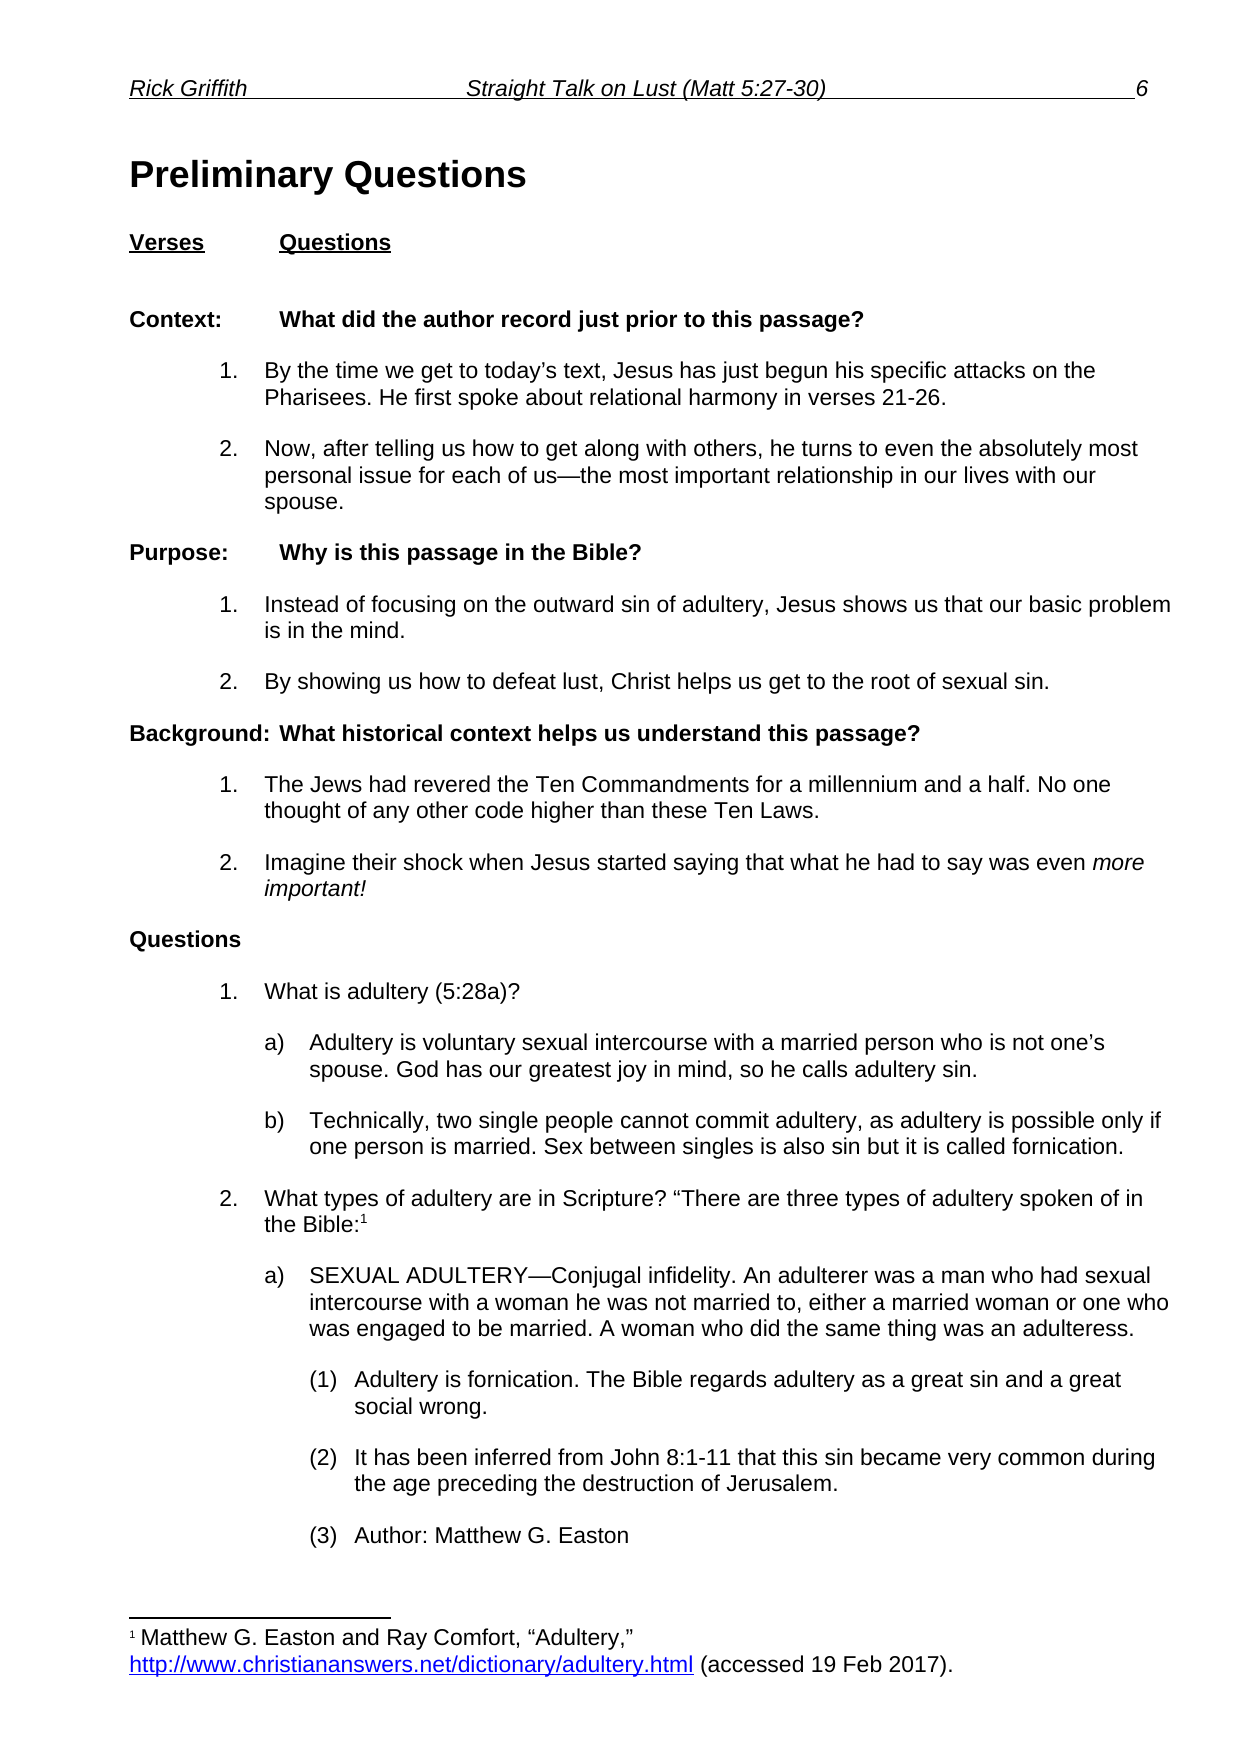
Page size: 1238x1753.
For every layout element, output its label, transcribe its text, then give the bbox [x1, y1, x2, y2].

subtitle What is adultery (5:28a)? [219, 978, 1172, 1004]
subtitle By showing us how to defeat lust, Christ helps us get to the root of sexual sin. [219, 668, 1172, 695]
subtitle It has been inferred from John 8:1-11 that this sin became very common during the age preceding the destruction of Jerusalem. [309, 1444, 1172, 1497]
subtitle Technically, two single people cannot commit adultery, as adultery is possible only if one person is married. Sex between singles is also sin but it is called fornication. [264, 1107, 1172, 1159]
subtitle Questions [129, 926, 1172, 953]
subtitle Now, after telling us how to get along with others, he turns to even the absolutely most personal issue for each of us—the most important relationship in our lives with our spouse. [219, 435, 1172, 514]
subtitle Author: Matthew G. Easton [309, 1522, 1172, 1548]
subtitle SEXUAL ADULTERY—Conjugal infidelity. An adulterer was a man who had sexual intercourse with a woman he was not married to, either a married woman or one who was engaged to be married. A woman who did the same thing was an adulteress. [264, 1262, 1172, 1341]
subtitle Purpose: Why is this passage in the Bible? [129, 539, 1172, 566]
subtitle By the time we get to today’s text, Jesus has just begun his specific attacks on the Pharisees. He first spoke about relational harmony in verses 21-26. [219, 357, 1172, 410]
subtitle Background: What historical context helps us understand this passage? [129, 720, 1172, 746]
subtitle What types of adultery are in Scripture? “There are three types of adultery spoken of in the Bible: [219, 1184, 1172, 1237]
subtitle Adultery is voluntary sexual intercourse with a married person who is not one’s spouse. God has our greatest joy in mind, so he calls adultery sin. [264, 1029, 1172, 1082]
subtitle Imagine their shock when Jesus started saying that what he had to say was even more important! [219, 849, 1172, 901]
subtitle Preliminary Questions [129, 153, 1172, 196]
subtitle Instead of focusing on the outward sin of adultery, Jesus shows us that our basic problem is in the mind. [219, 591, 1172, 643]
subtitle Adultery is fornication. The Bible regards adultery as a great sin and a great social wrong. [309, 1366, 1172, 1419]
subtitle Context: What did the author record just prior to this passage? [129, 306, 1172, 332]
subtitle The Jews had revered the Ten Commandments for a millennium and a half. No one thought of any other code higher than these Ten Laws. [219, 771, 1172, 824]
text Verses Questions [129, 228, 1173, 255]
